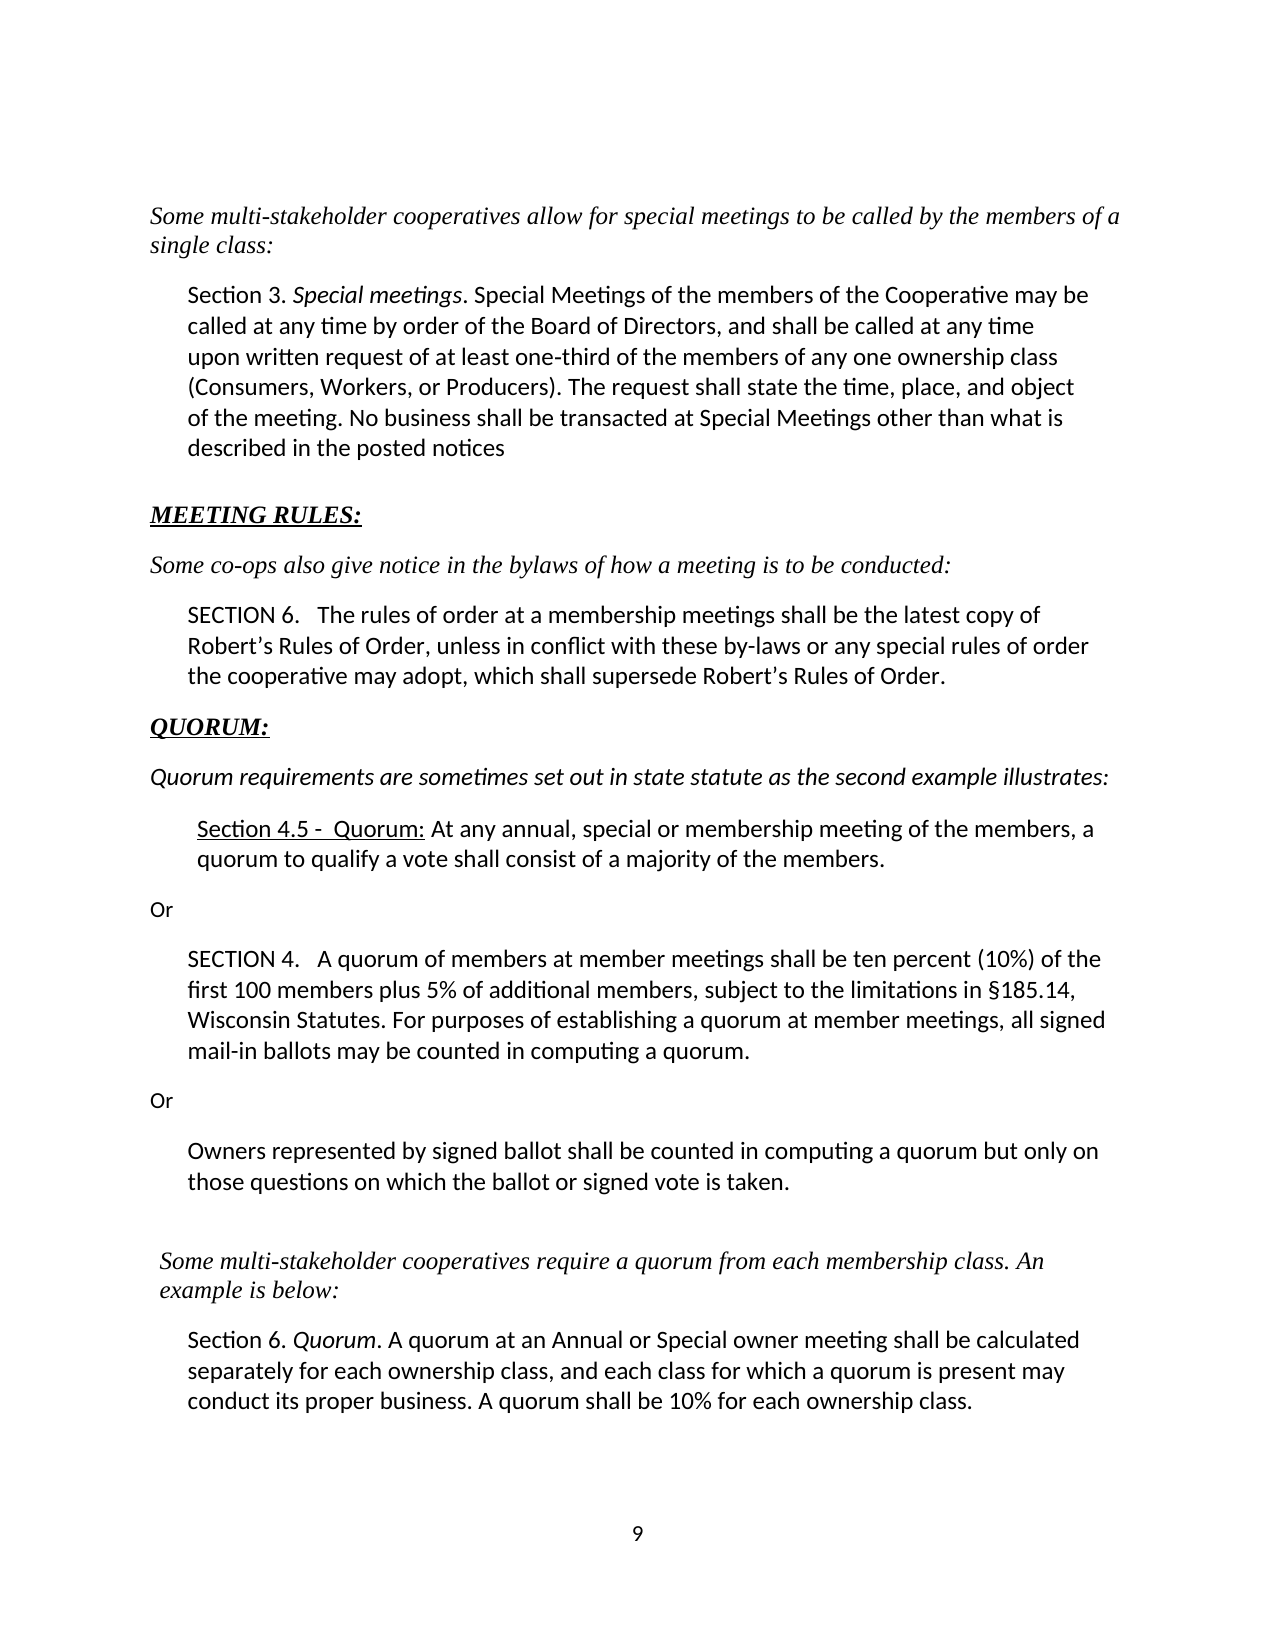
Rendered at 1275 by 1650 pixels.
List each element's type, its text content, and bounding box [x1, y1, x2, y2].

text Section 4.5 - Quorum: At any annual, special or membership meeting of the members, a quorum to qualify a vote shall consist of a majority of the members. [197, 813, 1125, 874]
text Some co-ops also give notice in the bylaws of how a meeting is to be conducted: [150, 550, 1125, 579]
text upon written request of at least one‐third of the members of any one ownership class [187, 341, 1125, 371]
text MEETING RULES: [150, 500, 1125, 529]
text of the meeting. No business shall be transacted at Special Meetings other than what is [187, 402, 1125, 432]
text Quorum requirements are sometimes set out in state statute as the second example illustrates: [150, 761, 1125, 792]
text Owners represented by signed ballot shall be counted in computing a quorum but only on those questions on which the ballot or signed vote is taken. [187, 1135, 1125, 1196]
text called at any time by order of the Board of Directors, and shall be called at any time [187, 310, 1125, 341]
text Some multi-stakeholder cooperatives require a quorum from each membership class. An example is below: [159, 1246, 1125, 1303]
text Section 6. Quorum. A quorum at an Annual or Special owner meeting shall be calculated separately for each ownership class, and each class for which a quorum is present may conduct its proper business. A quorum shall be 10% for each ownership class. [187, 1324, 1125, 1416]
text SECTION 6. The rules of order at a membership meetings shall be the latest copy of Robert’s Rules of Order, unless in conflict with these by-laws or any special rules of order the cooperative may adopt, which shall supersede Robert’s Rules of Order. [187, 599, 1125, 691]
text QUORUM: [150, 712, 1125, 741]
text SECTION 4. A quorum of members at member meetings shall be ten percent (10%) of the first 100 members plus 5% of additional members, subject to the limitations in §185.14, Wisconsin Statutes. For purposes of establishing a quorum at member meetings, all signed mail-in ballots may be counted in computing a quorum. [187, 943, 1125, 1066]
text Some multi-stakeholder cooperatives allow for special meetings to be called by the members of a single class: [150, 201, 1125, 259]
text (Consumers, Workers, or Producers). The request shall state the time, place, and object [187, 371, 1125, 402]
text Or [150, 1086, 1125, 1114]
text Section 3. Special meetings. Special Meetings of the members of the Cooperative may be [187, 280, 1125, 310]
text Or [150, 895, 1125, 923]
text described in the posted notices [187, 432, 1125, 463]
